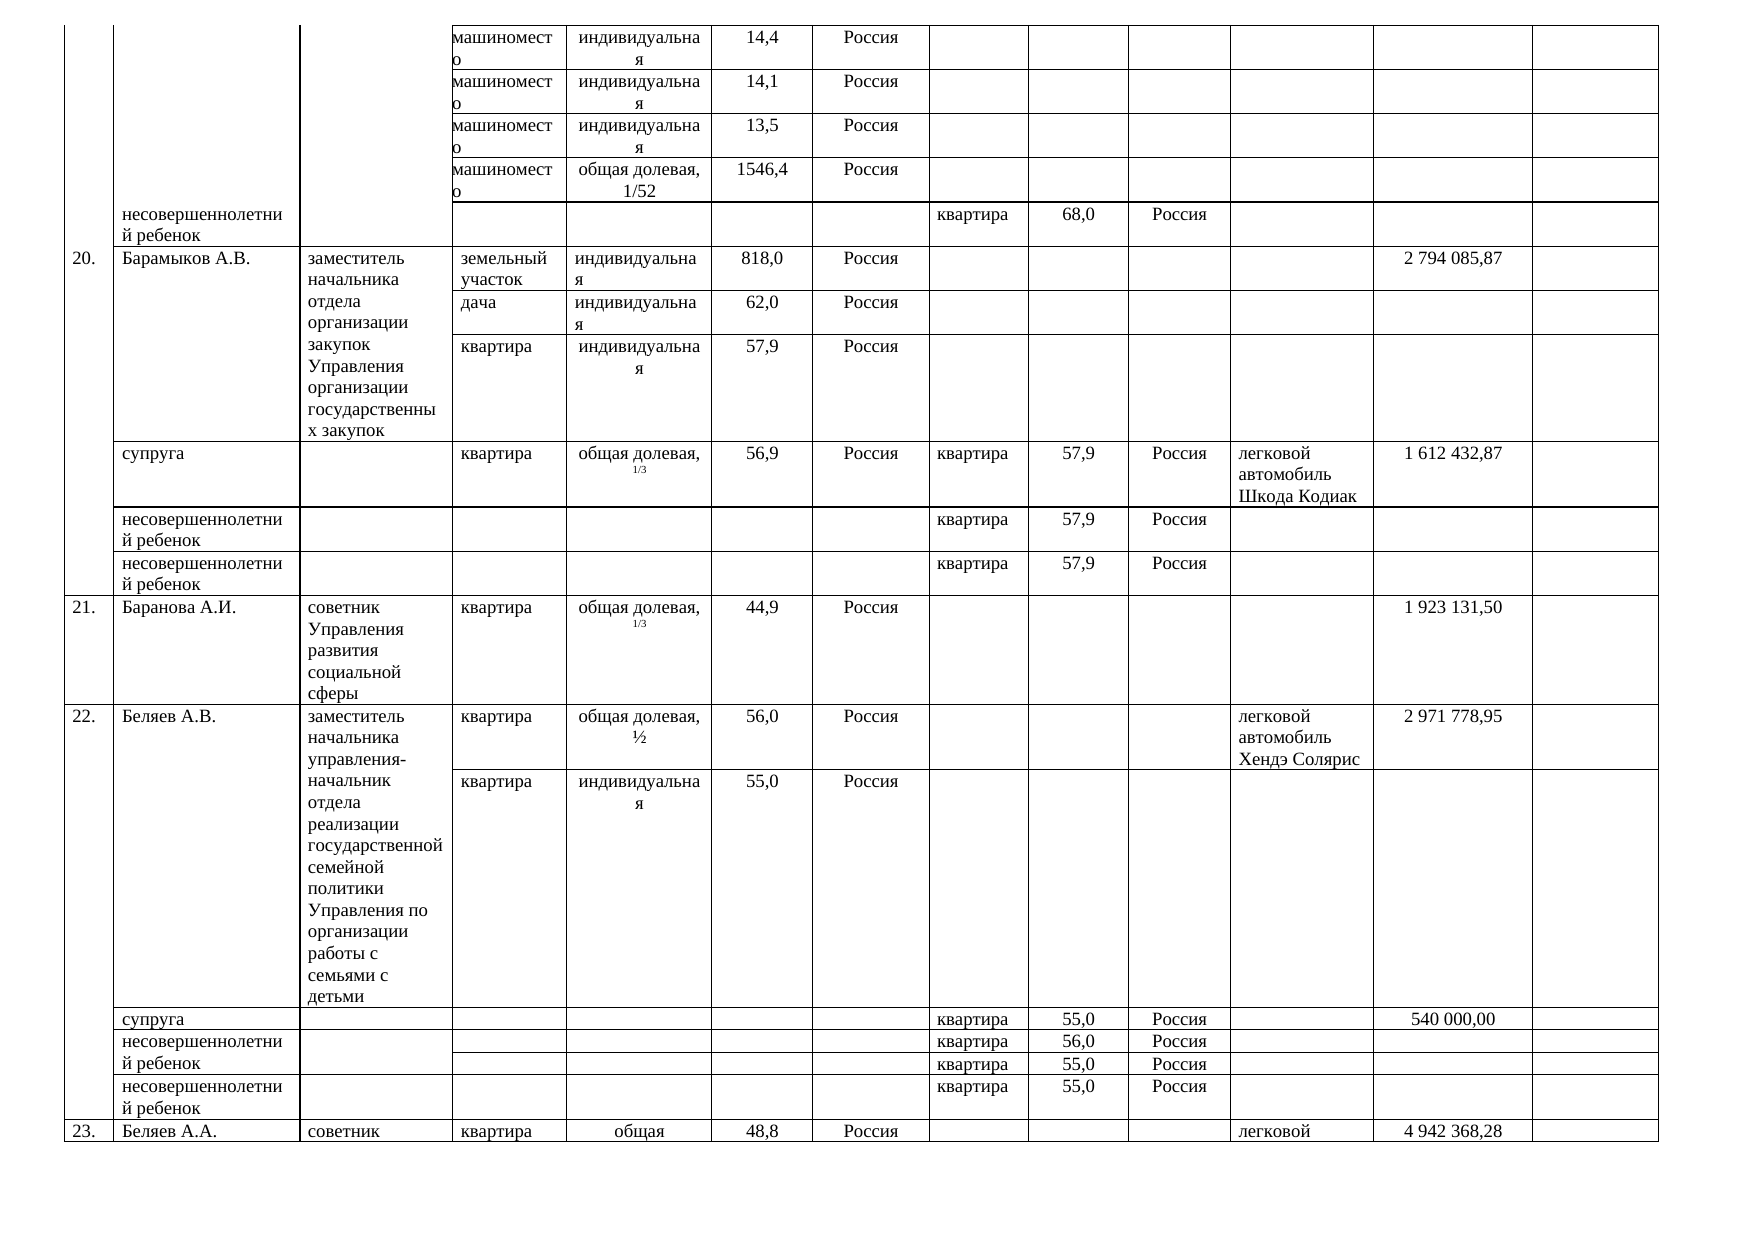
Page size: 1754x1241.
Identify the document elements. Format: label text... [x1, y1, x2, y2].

table_cell машиноместо [453, 26, 566, 69]
table_cell 55,0 [1029, 1008, 1128, 1029]
table_cell [1231, 70, 1373, 113]
table_cell [1533, 770, 1658, 1007]
table_cell [1029, 335, 1128, 441]
table_cell [567, 1075, 711, 1118]
table_cell машиноместо [453, 158, 566, 201]
table_cell несовершеннолетний ребенок [114, 1075, 299, 1118]
table_cell [1029, 291, 1128, 334]
table_cell несовершеннолетний ребенок [114, 508, 299, 551]
table_cell Россия [813, 114, 929, 157]
table_cell [813, 203, 929, 246]
table_cell [813, 552, 929, 595]
table_cell [453, 1030, 566, 1052]
table_cell квартира [453, 442, 566, 506]
table_cell [1374, 552, 1532, 595]
table_cell [1129, 1120, 1230, 1141]
table_cell [1029, 158, 1128, 201]
table_cell квартира [930, 442, 1028, 506]
table_cell 55,0 [1029, 1053, 1128, 1074]
table_cell [712, 1008, 812, 1029]
table_cell [930, 70, 1028, 113]
table_cell 540 000,00 [1374, 1008, 1532, 1029]
table_cell [1374, 770, 1532, 1007]
table_cell [567, 203, 711, 246]
table_cell машиноместо [453, 114, 566, 157]
table_cell [453, 508, 566, 551]
table_cell [712, 1053, 812, 1074]
table_cell легковой автомобиль Хендэ Солярис [1231, 705, 1373, 769]
table_cell 56,0 [1029, 1030, 1128, 1052]
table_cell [1231, 1120, 1373, 1141]
table_cell 57,9 [1029, 552, 1128, 595]
table_cell [1129, 291, 1230, 334]
table_cell [1533, 552, 1658, 595]
table_cell [813, 1008, 929, 1029]
table_cell заместитель начальника отдела организации закупок Управления организации государственных закупок [301, 247, 452, 441]
table_cell [301, 201, 452, 246]
table_cell Баранова А.И. [114, 596, 299, 704]
table_cell Россия [813, 442, 929, 506]
table_cell Россия [813, 247, 929, 290]
table_cell 22. [65, 705, 113, 1118]
table_cell квартира [453, 596, 566, 704]
table_cell легковой автомобиль Шкода Кодиак [1231, 442, 1373, 506]
table_cell [1374, 335, 1532, 441]
table_cell общая долевая, 1/3 [567, 442, 711, 506]
table_cell Россия [813, 596, 929, 704]
table_cell [930, 335, 1028, 441]
table_cell индивидуальная [567, 335, 711, 441]
table_cell [1231, 508, 1373, 551]
table_cell [1533, 1008, 1658, 1029]
table_cell Россия [813, 335, 929, 441]
table_cell [1533, 705, 1658, 769]
table_cell 48,8 [712, 1120, 812, 1141]
table_cell [1129, 335, 1230, 441]
table_cell квартира [930, 552, 1028, 595]
table_cell [1231, 770, 1373, 1007]
table_cell квартира [930, 508, 1028, 551]
table_cell [1374, 1030, 1532, 1052]
table_cell [1129, 70, 1230, 113]
table_cell индивидуальная [567, 26, 711, 69]
table_cell [1231, 552, 1373, 595]
table_cell [1374, 508, 1532, 551]
table_cell [301, 552, 452, 595]
table_cell [1374, 114, 1532, 157]
table_cell 818,0 [712, 247, 812, 290]
table_cell [813, 508, 929, 551]
table_cell [453, 1075, 566, 1118]
table_cell [930, 26, 1028, 69]
table_cell Россия [813, 705, 929, 769]
table_cell 1 612 432,87 [1374, 442, 1532, 506]
table_cell [567, 1053, 711, 1074]
table_cell несовершеннолетний ребенок [114, 1030, 299, 1074]
table_cell Беляев А.А. [114, 1120, 299, 1141]
table_cell общая долевая, 1/3 [567, 596, 711, 704]
table_cell [1374, 291, 1532, 334]
table_cell 56,9 [712, 442, 812, 506]
table_cell [930, 596, 1028, 704]
table_cell [930, 291, 1028, 334]
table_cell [301, 1120, 452, 1141]
table_cell дача [453, 291, 566, 334]
table_cell [1029, 1120, 1128, 1141]
table_cell Россия [813, 26, 929, 69]
table_cell квартира [930, 1075, 1028, 1118]
table_cell машиноместо [453, 70, 566, 113]
table_cell [1533, 26, 1658, 69]
table_cell 1546,4 [712, 158, 812, 201]
table_cell [1129, 705, 1230, 769]
table_cell [712, 203, 812, 246]
table_cell [930, 114, 1028, 157]
table_cell [1231, 1075, 1373, 1118]
table_cell [1374, 70, 1532, 113]
table_cell [1129, 247, 1230, 290]
table_cell [813, 1053, 929, 1074]
table_cell 57,9 [1029, 442, 1128, 506]
table_cell [1533, 203, 1658, 246]
table_cell 68,0 [1029, 203, 1128, 246]
table_cell [1029, 247, 1128, 290]
table_cell индивидуальная [567, 247, 711, 290]
table_cell [930, 770, 1028, 1007]
table_cell [301, 508, 452, 551]
table_cell [1231, 26, 1373, 69]
table_cell [712, 552, 812, 595]
table_cell [1374, 1053, 1532, 1074]
table_cell [1374, 158, 1532, 201]
table_cell квартира [453, 335, 566, 441]
table_cell Россия [813, 770, 929, 1007]
table_cell 55,0 [712, 770, 812, 1007]
table_cell 21. [65, 596, 113, 704]
table_cell [301, 442, 452, 506]
table_cell [1231, 1030, 1373, 1052]
table_cell [1533, 291, 1658, 334]
table_cell [453, 1008, 566, 1029]
table_cell [1231, 247, 1373, 290]
table_cell 4 942 368,28 [1374, 1120, 1532, 1141]
table_cell [567, 508, 711, 551]
table_cell 44,9 [712, 596, 812, 704]
table_cell [1374, 203, 1532, 246]
table_cell [930, 247, 1028, 290]
table_cell [1533, 442, 1658, 506]
table_cell [1533, 1075, 1658, 1118]
table_cell 13,5 [712, 114, 812, 157]
table_cell [1533, 70, 1658, 113]
table_cell [1129, 158, 1230, 201]
table_cell [930, 158, 1028, 201]
table_cell индивидуальная [567, 291, 711, 334]
table_cell квартира [930, 1008, 1028, 1029]
table_cell [567, 552, 711, 595]
table_cell Беляев А.В. [114, 705, 299, 1007]
table_cell [1231, 114, 1373, 157]
table_cell индивидуальная [567, 114, 711, 157]
table_cell супруга [114, 1008, 299, 1029]
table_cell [567, 1120, 711, 1141]
table_cell Россия [1129, 1030, 1230, 1052]
table_cell [1374, 26, 1532, 69]
table_cell [712, 1075, 812, 1118]
table_cell [1533, 158, 1658, 201]
table_cell Барамыков А.В. [114, 247, 299, 441]
table_cell [453, 203, 566, 246]
table_cell [1533, 596, 1658, 704]
table_cell Россия [1129, 203, 1230, 246]
table_cell [1029, 70, 1128, 113]
table_cell индивидуальная [567, 770, 711, 1007]
table_cell Россия [813, 70, 929, 113]
table_cell 20. [65, 246, 113, 595]
table_cell квартира [930, 1053, 1028, 1074]
table_cell квартира [453, 770, 566, 1007]
table_cell [1129, 596, 1230, 704]
table_cell несовершеннолетний ребенок [114, 201, 299, 246]
table_cell Россия [1129, 552, 1230, 595]
table_cell заместитель начальника управления-начальник отдела реализации государственной семейной политики Управления по организации работы с семьями с детьми [301, 705, 452, 1007]
table_cell общая долевая, 1/52 [567, 158, 711, 201]
table_cell [712, 508, 812, 551]
table_cell [1533, 508, 1658, 551]
table_cell индивидуальная [567, 70, 711, 113]
table_cell [1231, 335, 1373, 441]
table_cell [301, 1030, 452, 1074]
table_cell [1533, 114, 1658, 157]
table_cell [1231, 203, 1373, 246]
table_cell квартира [930, 203, 1028, 246]
table_cell 2 794 085,87 [1374, 247, 1532, 290]
table_cell [930, 705, 1028, 769]
table_cell советник Управления развития социальной сферы [301, 596, 452, 704]
table_cell супруга [114, 442, 299, 506]
table_cell [567, 1008, 711, 1029]
table_cell 57,9 [1029, 508, 1128, 551]
table_cell [301, 1075, 452, 1118]
table_cell [1129, 770, 1230, 1007]
table_cell Россия [813, 158, 929, 201]
table_cell Россия [813, 1120, 929, 1141]
table_cell [301, 1008, 452, 1029]
table_cell [1029, 770, 1128, 1007]
table_cell [1374, 1075, 1532, 1118]
table_cell Россия [813, 291, 929, 334]
table_cell Россия [1129, 1075, 1230, 1118]
table_cell [1029, 705, 1128, 769]
table_cell [813, 1075, 929, 1118]
table_cell [453, 1053, 566, 1074]
table_cell [1533, 1120, 1658, 1141]
table_cell [453, 552, 566, 595]
table_cell [1533, 335, 1658, 441]
table_cell 57,9 [712, 335, 812, 441]
table_cell [1231, 158, 1373, 201]
table_cell 14,1 [712, 70, 812, 113]
table_cell 14,4 [712, 26, 812, 69]
table_cell земельный участок [453, 247, 566, 290]
table_cell 56,0 [712, 705, 812, 769]
table_cell 23. [65, 1120, 113, 1141]
table_cell квартира [453, 705, 566, 769]
table_cell [1533, 247, 1658, 290]
table_cell [1129, 26, 1230, 69]
table_cell Россия [1129, 1008, 1230, 1029]
table_cell Россия [1129, 442, 1230, 506]
table_cell [1129, 114, 1230, 157]
table_cell [1231, 1008, 1373, 1029]
table_cell [1231, 596, 1373, 704]
table_cell [1029, 114, 1128, 157]
table_cell [1029, 596, 1128, 704]
table_cell Россия [1129, 508, 1230, 551]
table_cell [1231, 1053, 1373, 1074]
table_cell 1 923 131,50 [1374, 596, 1532, 704]
table_cell [1231, 291, 1373, 334]
table_cell [930, 1120, 1028, 1141]
table_cell квартира [930, 1030, 1028, 1052]
table_cell [567, 1030, 711, 1052]
table_cell 62,0 [712, 291, 812, 334]
table_cell квартира [453, 1120, 566, 1141]
table_cell общая долевая, ½ [567, 705, 711, 769]
table_cell [813, 1030, 929, 1052]
table_cell несовершеннолетний ребенок [114, 552, 299, 595]
table_cell [1533, 1053, 1658, 1074]
table_cell [1029, 26, 1128, 69]
table_cell 55,0 [1029, 1075, 1128, 1118]
table_cell Россия [1129, 1053, 1230, 1074]
table_cell [1533, 1030, 1658, 1052]
table_cell 2 971 778,95 [1374, 705, 1532, 769]
table_cell [712, 1030, 812, 1052]
